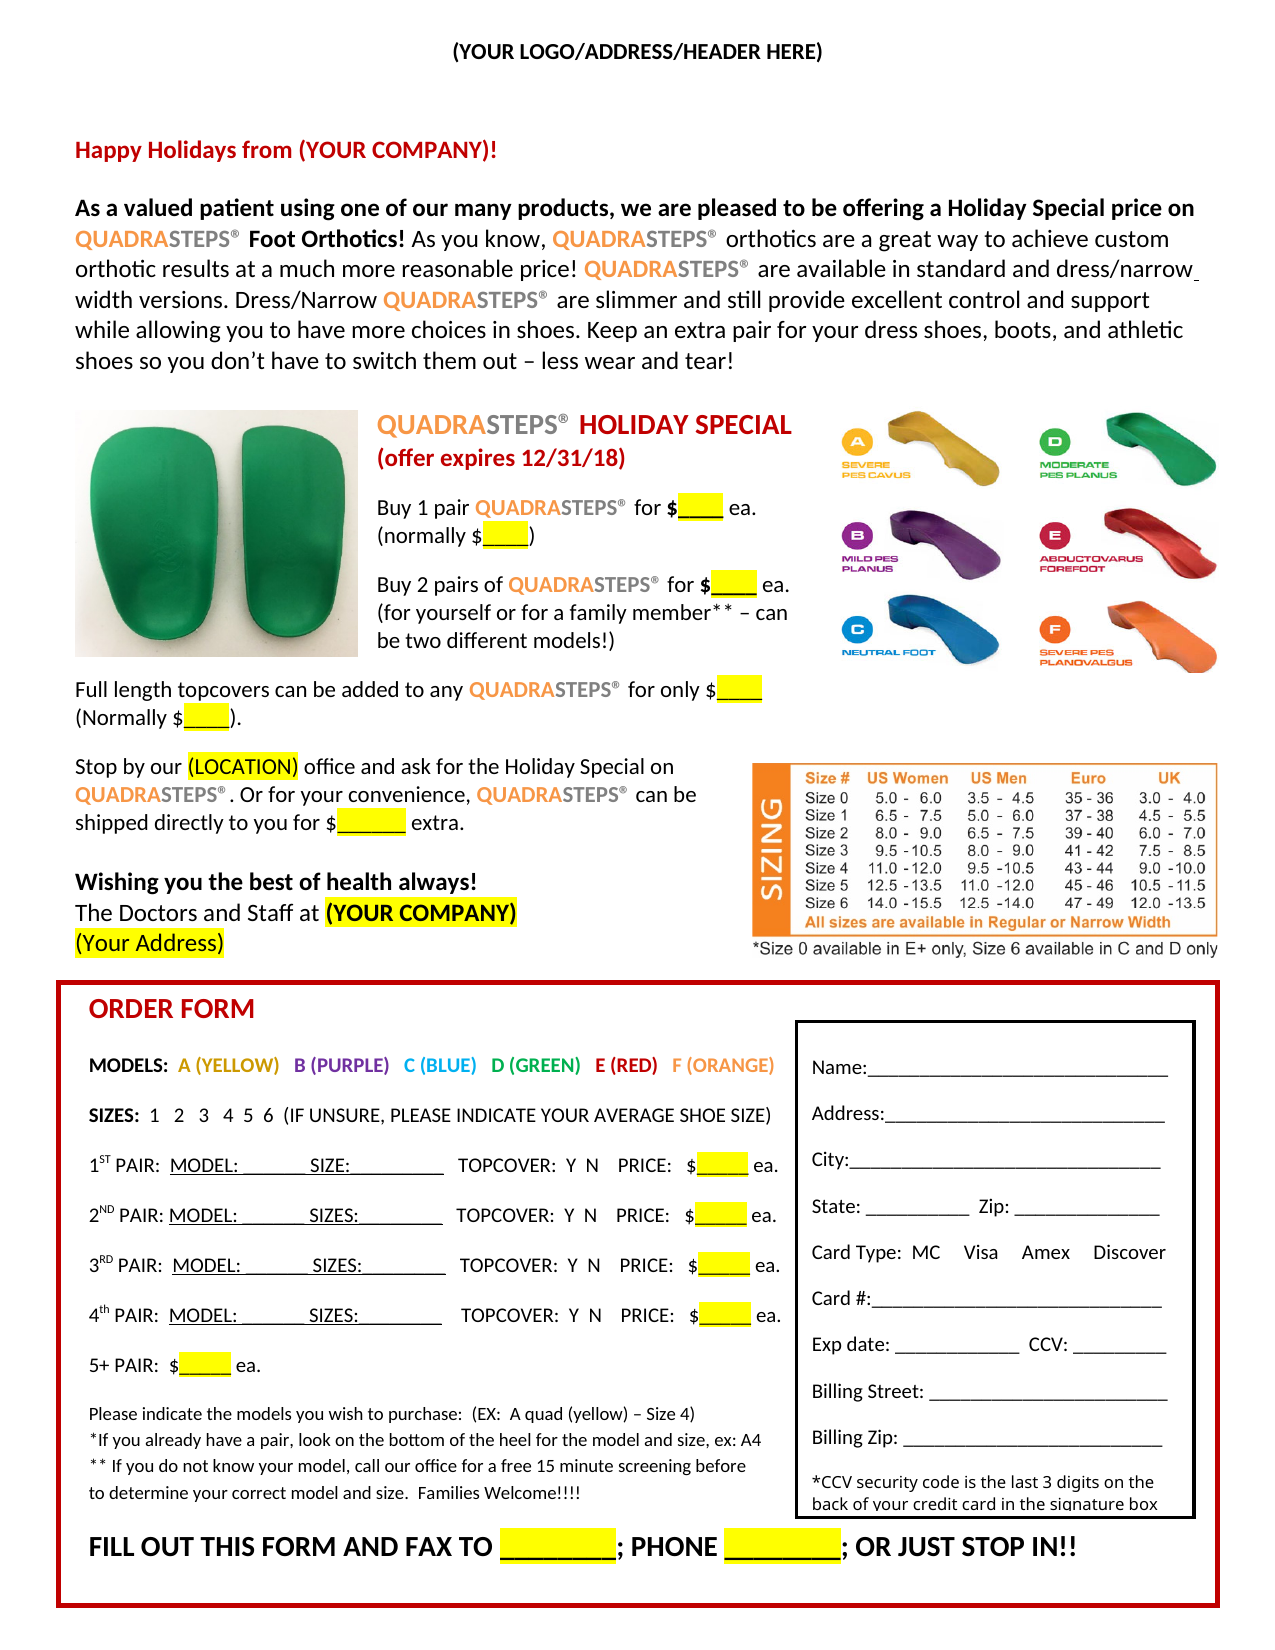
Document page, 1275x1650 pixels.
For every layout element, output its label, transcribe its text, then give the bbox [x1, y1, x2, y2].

text shipped directly to you for $______ extra. [75, 808, 337, 836]
text Happy Holidays from (YOUR COMPANY)! [75, 134, 1200, 193]
text Buy 2 pairs of QUADRASTEPS® for $____ ea. (for yourself or for a family member** – can be two different models!) [358, 570, 835, 654]
text Full length topcovers can be added to any QUADRASTEPS® for only $____ (Normally $____). [75, 675, 1200, 731]
text QUADRASTEPS® HOLIDAY SPECIAL (offer expires 12/31/18) [75, 406, 835, 472]
text QUADRASTEPS®. Or for your convenience, QUADRASTEPS® can be [75, 780, 1200, 808]
picture [75, 410, 358, 657]
text (Your Address) [75, 927, 1200, 958]
picture [752, 763, 1218, 958]
text The Doctors and Staff at (YOUR COMPANY) [517, 897, 1200, 927]
picture [835, 406, 1219, 673]
text The Doctors and Staff at (YOUR COMPANY) [75, 897, 325, 927]
text Stop by our (LOCATION) office and ask for the Holiday Special on [298, 752, 1200, 780]
text Wishing you the best of health always! [75, 866, 1200, 897]
text As a valued patient using one of our many products, we are pleased to be offering a Holiday Special price on QUADRASTEPS® Foot Orthotics! As you know, QUADRASTEPS® orthotics are a great way to achieve custom orthotic results at a much more reasonable price! QUADRASTEPS® are available in standard and dress/narrow width versions. Dress/Narrow QUADRASTEPS® are slimmer and still provide excellent control and support while allowing you to have more choices in shoes. Keep an extra pair for your dress shoes, boots, and athletic shoes so you don’t have to switch them out – less wear and tear! [75, 193, 1200, 376]
text (YOUR LOGO/ADDRESS/HEADER HERE) [75, 37, 1200, 98]
text shipped directly to you for $______ extra. [406, 808, 1200, 836]
text Buy 1 pair QUADRASTEPS® for $____ ea. (normally $____) [358, 493, 835, 549]
